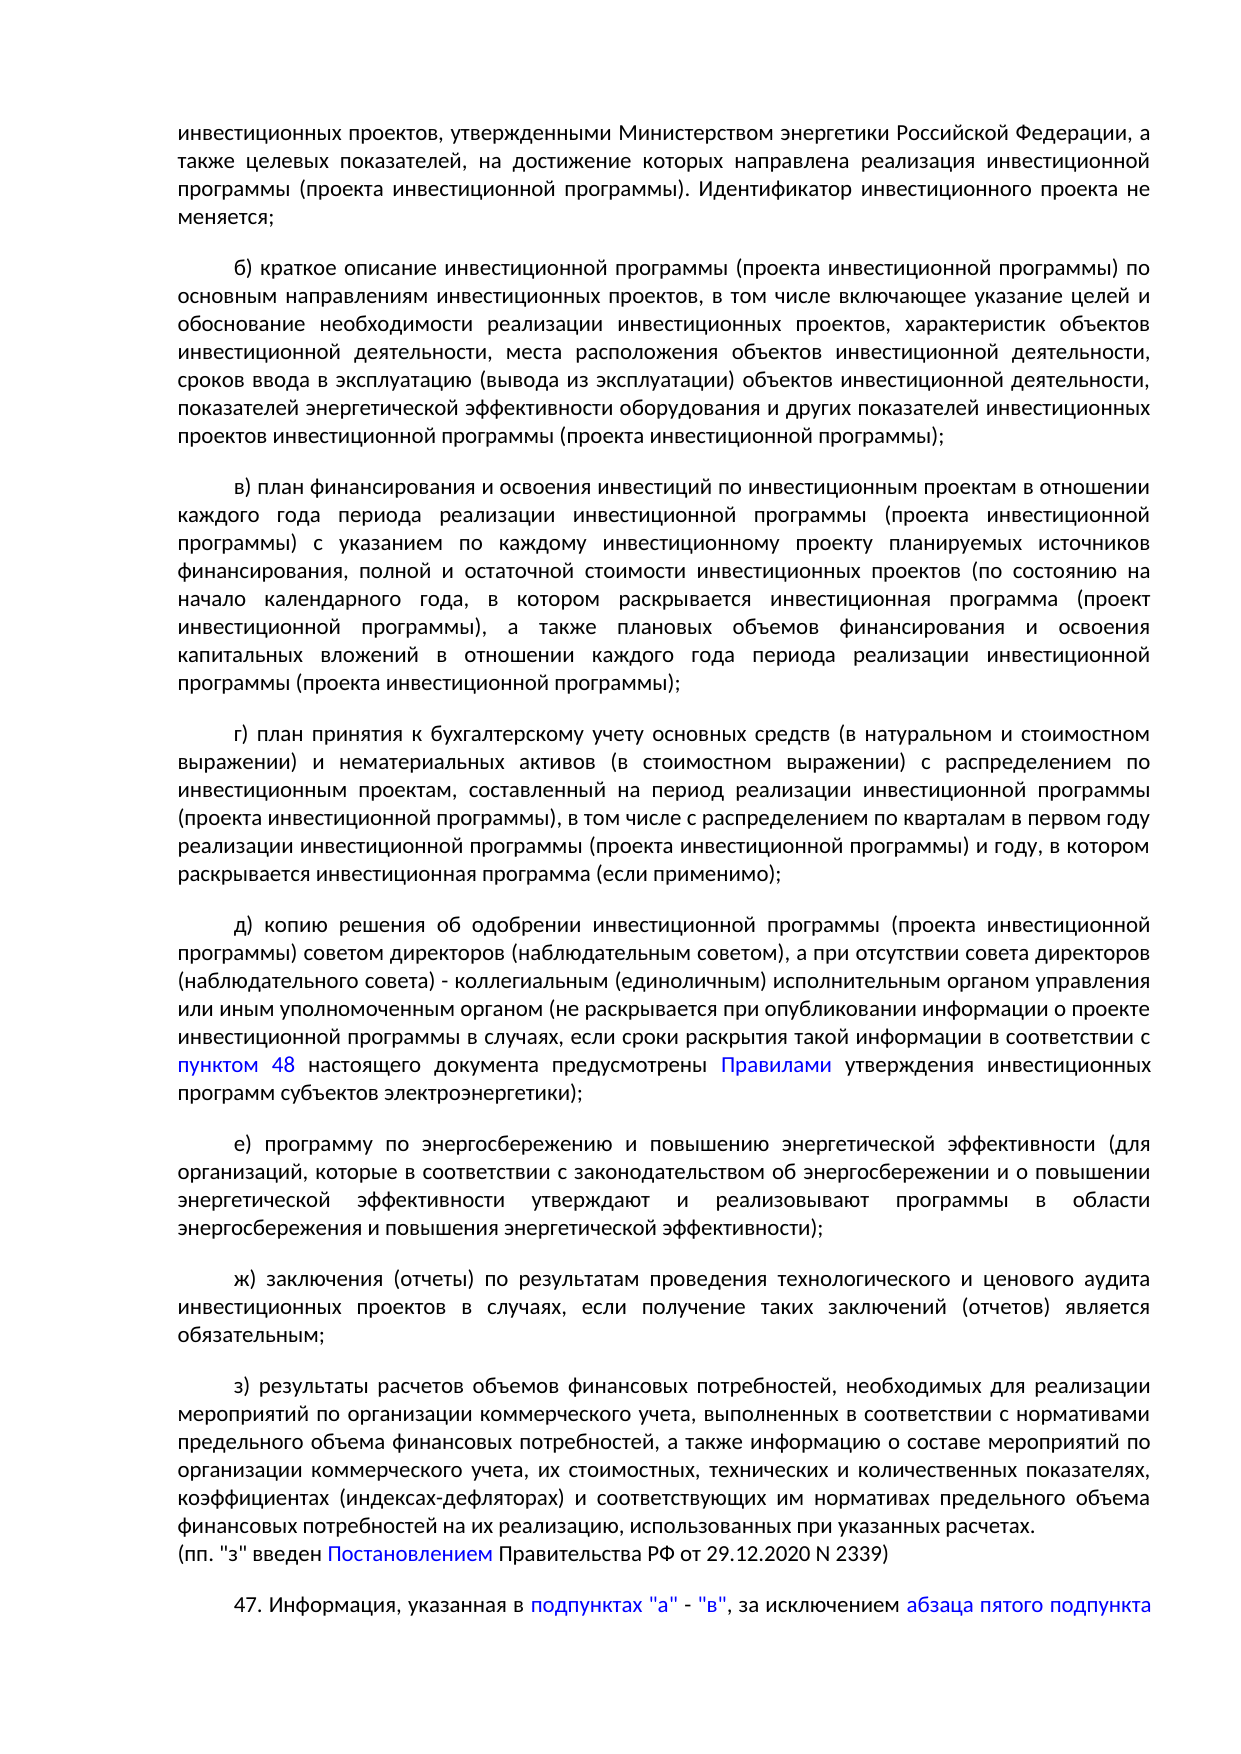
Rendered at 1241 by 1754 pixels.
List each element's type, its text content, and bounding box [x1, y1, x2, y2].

text д) копию решения об одобрении инвестиционной программы (проекта инвестиционной программы) советом директоров (наблюдательным советом), а при отсутствии совета директоров (наблюдательного совета) - коллегиальным (единоличным) исполнительным органом управления или иным уполномоченным органом (не раскрывается при опубликовании информации о проекте инвестиционной программы в случаях, если сроки раскрытия такой информации в соответствии с пунктом 48 настоящего документа предусмотрены Правилами утверждения инвестиционных программ субъектов электроэнергетики); [177, 910, 1152, 1106]
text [177, 1590, 1152, 1618]
text в) план финансирования и освоения инвестиций по инвестиционным проектам в отношении каждого года периода реализации инвестиционной программы (проекта инвестиционной программы) с указанием по каждому инвестиционному проекту планируемых источников финансирования, полной и остаточной стоимости инвестиционных проектов (по состоянию на начало календарного года, в котором раскрывается инвестиционная программа (проект инвестиционной программы), а также плановых объемов финансирования и освоения капитальных вложений в отношении каждого года периода реализации инвестиционной программы (проекта инвестиционной программы); [177, 472, 1152, 696]
text г) план принятия к бухгалтерскому учету основных средств (в натуральном и стоимостном выражении) и нематериальных активов (в стоимостном выражении) с распределением по инвестиционным проектам, составленный на период реализации инвестиционной программы (проекта инвестиционной программы), в том числе с распределением по кварталам в первом году реализации инвестиционной программы (проекта инвестиционной программы) и году, в котором раскрывается инвестиционная программа (если применимо); [177, 719, 1152, 887]
text ж) заключения (отчеты) по результатам проведения технологического и ценового аудита инвестиционных проектов в случаях, если получение таких заключений (отчетов) является обязательным; [177, 1264, 1152, 1348]
text з) результаты расчетов объемов финансовых потребностей, необходимых для реализации мероприятий по организации коммерческого учета, выполненных в соответствии с нормативами предельного объема финансовых потребностей, а также информацию о составе мероприятий по организации коммерческого учета, их стоимостных, технических и количественных показателях, коэффициентах (индексах-дефляторах) и соответствующих им нормативах предельного объема финансовых потребностей на их реализацию, использованных при указанных расчетах. [177, 1371, 1152, 1539]
text (пп. "з" введен Постановлением Правительства РФ от 29.12.2020 N 2339) [177, 1539, 1152, 1567]
text е) программу по энергосбережению и повышению энергетической эффективности (для организаций, которые в соответствии с законодательством об энергосбережении и о повышении энергетической эффективности утверждают и реализовывают программы в области энергосбережения и повышения энергетической эффективности); [177, 1129, 1152, 1241]
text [177, 118, 1152, 230]
text б) краткое описание инвестиционной программы (проекта инвестиционной программы) по основным направлениям инвестиционных проектов, в том числе включающее указание целей и обоснование необходимости реализации инвестиционных проектов, характеристик объектов инвестиционной деятельности, места расположения объектов инвестиционной деятельности, сроков ввода в эксплуатацию (вывода из эксплуатации) объектов инвестиционной деятельности, показателей энергетической эффективности оборудования и других показателей инвестиционных проектов инвестиционной программы (проекта инвестиционной программы); [177, 253, 1152, 449]
